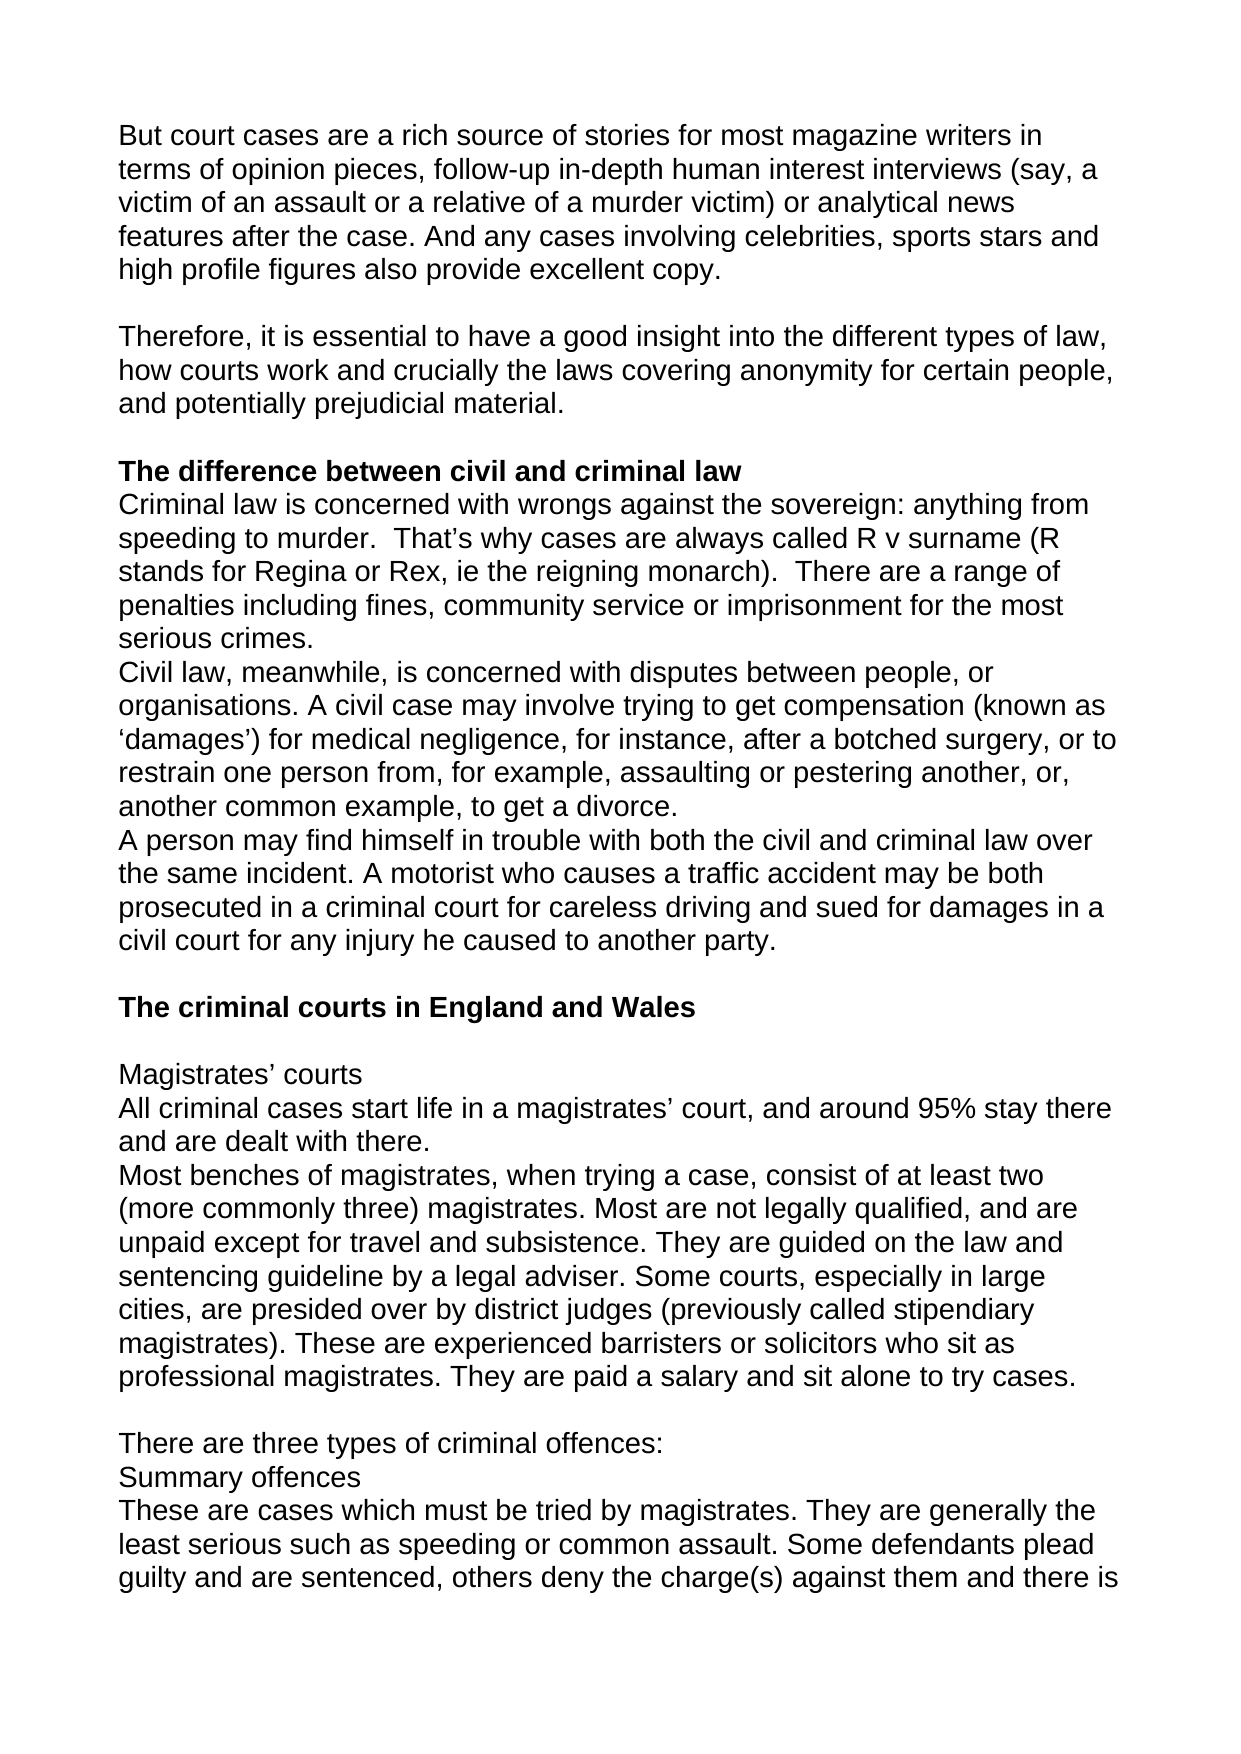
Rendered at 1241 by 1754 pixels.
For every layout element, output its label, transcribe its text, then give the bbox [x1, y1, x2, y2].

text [118, 1493, 1122, 1594]
text Criminal law is concerned with wrongs against the sovereign: anything from speeding to murder. That’s why cases are always called R v surname (R stands for Regina or Rex, ie the reigning monarch). There are a range of penalties including fines, community service or imprisonment for the most serious crimes. [118, 487, 1122, 655]
text There are three types of criminal offences: [118, 1426, 1122, 1460]
text Therefore, it is essential to have a good insight into the different types of law, how courts work and crucially the laws covering anonymity for certain people, and potentially prejudicial material. [118, 319, 1122, 420]
text All criminal cases start life in a magistrates’ court, and around 95% stay there and are dealt with there. [118, 1091, 1122, 1158]
text Summary offences [118, 1460, 1122, 1493]
text Most benches of magistrates, when trying a case, consist of at least two (more commonly three) magistrates. Most are not legally qualiﬁed, and are unpaid except for travel and subsistence. They are guided on the law and sentencing guideline by a legal adviser. Some courts, especially in large cities, are presided over by district judges (previously called stipendiary magistrates). These are experienced barristers or solicitors who sit as professional magistrates. They are paid a salary and sit alone to try cases. [118, 1158, 1122, 1393]
text The difference between civil and criminal law [118, 453, 1122, 487]
text The criminal courts in England and Wales [118, 990, 1122, 1024]
text A person may ﬁnd himself in trouble with both the civil and criminal law over the same incident. A motorist who causes a traffic accident may be both prosecuted in a criminal court for careless driving and sued for damages in a civil court for any injury he caused to another party. [118, 822, 1122, 957]
text Magistrates’ courts [118, 1057, 1122, 1091]
text Civil law, meanwhile, is concerned with disputes between people, or organisations. A civil case may involve trying to get compensation (known as ‘damages’) for medical negligence, for instance, after a botched surgery, or to restrain one person from, for example, assaulting or pestering another, or, another common example, to get a divorce. [118, 655, 1122, 822]
text But court cases are a rich source of stories for most magazine writers in terms of opinion pieces, follow-up in-depth human interest interviews (say, a victim of an assault or a relative of a murder victim) or analytical news features after the case. And any cases involving celebrities, sports stars and high profile figures also provide excellent copy. [118, 118, 1122, 286]
